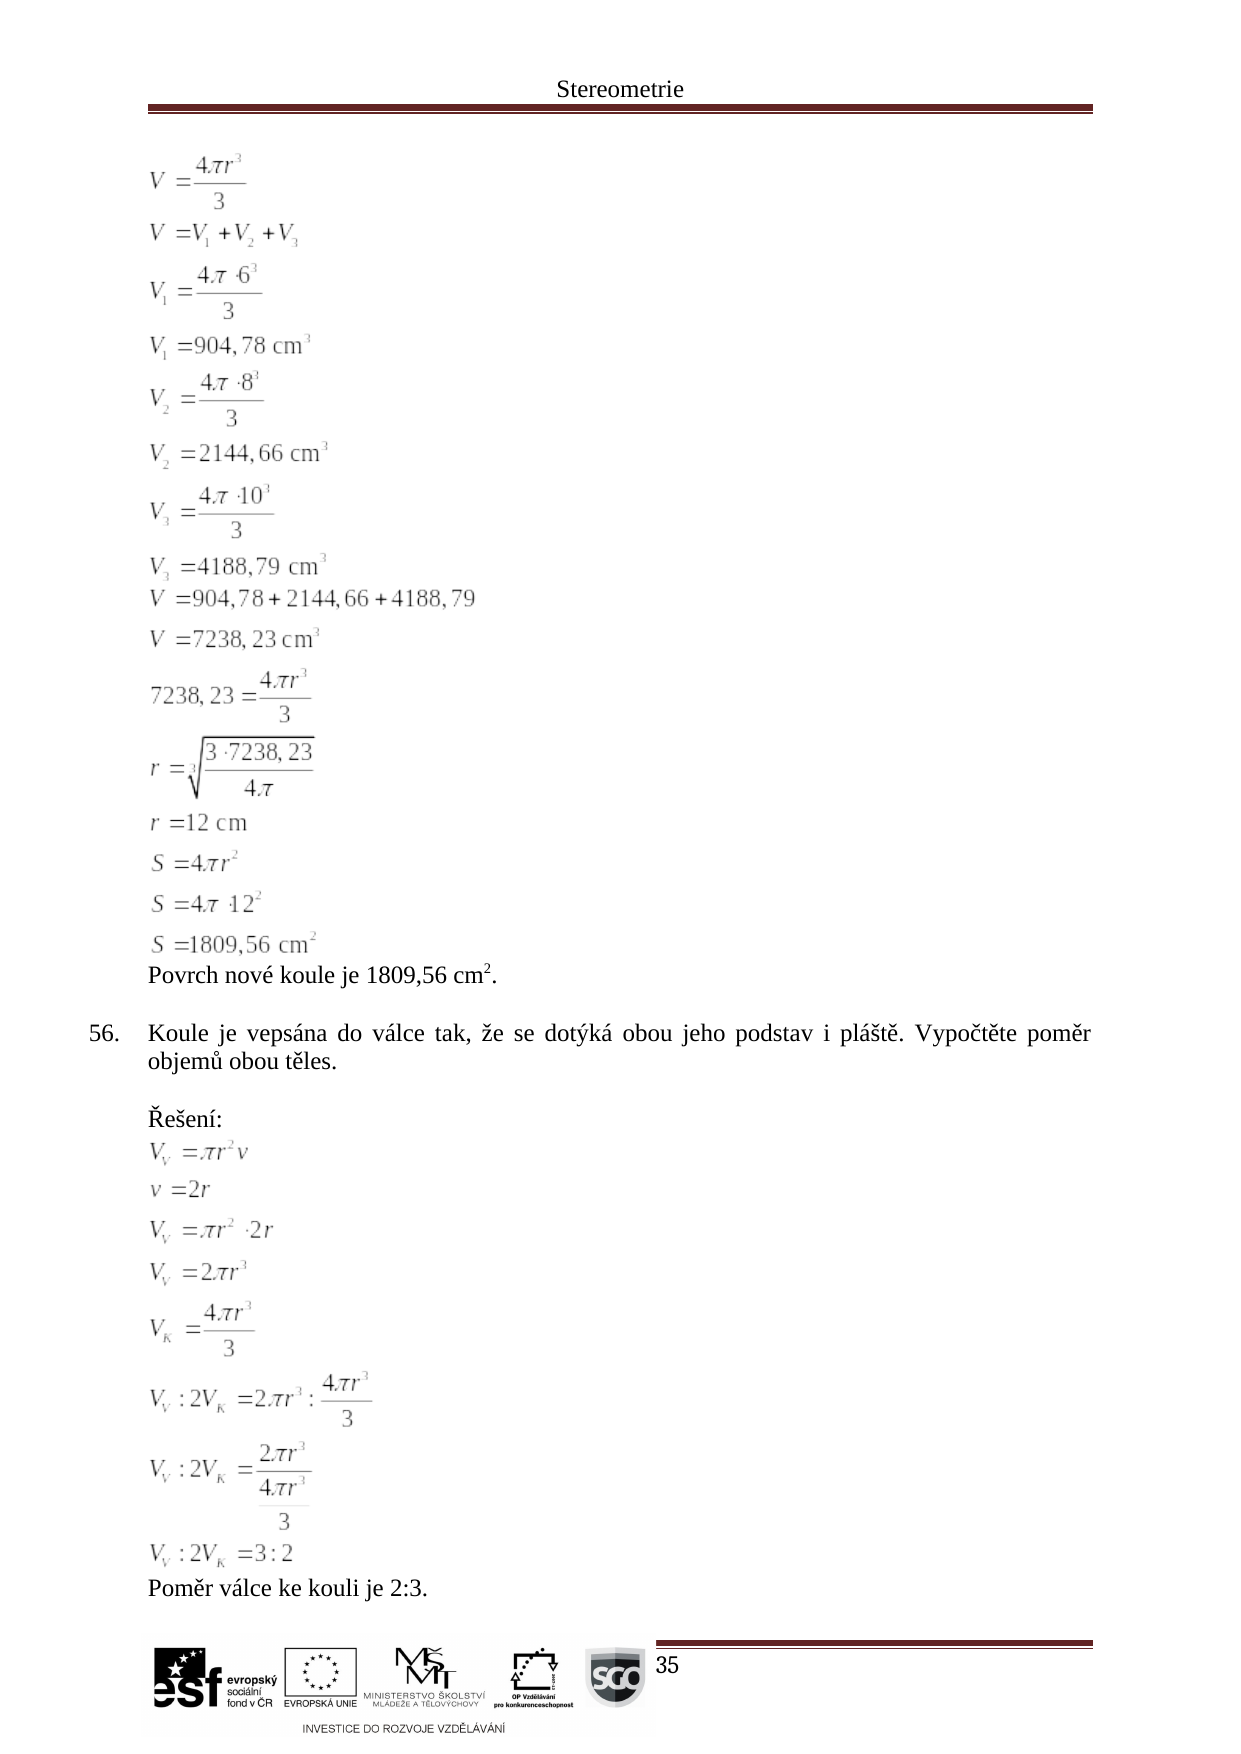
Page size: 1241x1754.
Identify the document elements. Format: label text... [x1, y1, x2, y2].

picture [140, 1633, 656, 1737]
text Povrch nové koule je 1809,56 cm2. [148, 960, 1093, 989]
list Koule je vepsána do válce tak, že se dotýká obou jeho podstav i pláště. Vypočtěte poměr objemů obou těles. [88, 1018, 1093, 1075]
text Poměr válce ke kouli je 2:3. [148, 1573, 1093, 1602]
text Řešení: [148, 1104, 1093, 1133]
